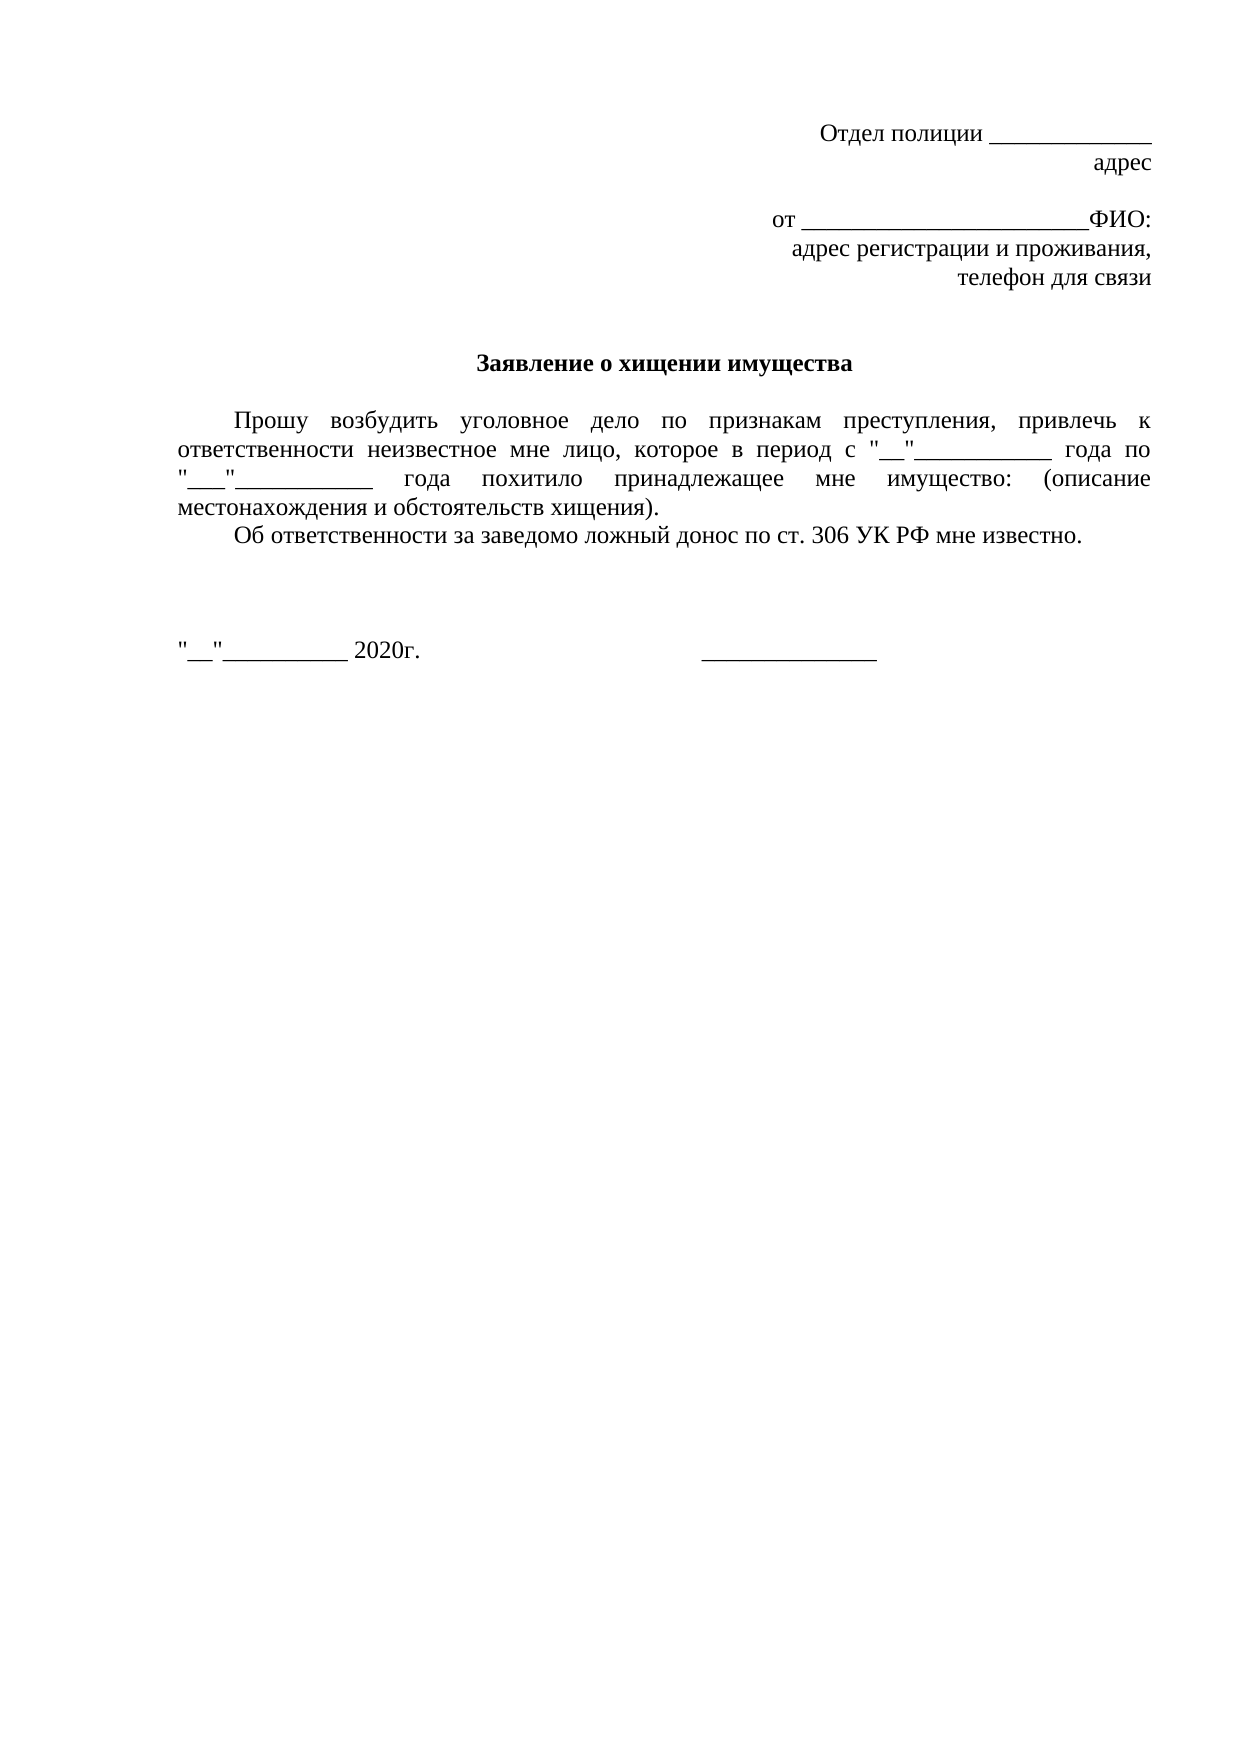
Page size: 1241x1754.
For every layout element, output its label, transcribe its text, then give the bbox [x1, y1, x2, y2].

text адрес [177, 147, 1152, 176]
text Отдел полиции _____________ [177, 118, 1152, 147]
text телефон для связи [177, 262, 1152, 291]
text адрес регистрации и проживания, [177, 233, 1152, 262]
text Прошу возбудить уголовное дело по признакам преступления, привлечь к ответственности неизвестное мне лицо, которое в период с "__"___________ года по "___"___________ года похитило принадлежащее мне имущество: (описание местонахождения и обстоятельств хищения). [177, 406, 1152, 521]
text Заявление о хищении имущества [177, 348, 1152, 377]
text "__"__________ 2020г. ______________ [177, 636, 1152, 664]
text от _______________________ФИО: [177, 204, 1152, 233]
text Об ответственности за заведомо ложный донос по ст. 306 УК РФ мне известно. [177, 521, 1152, 549]
